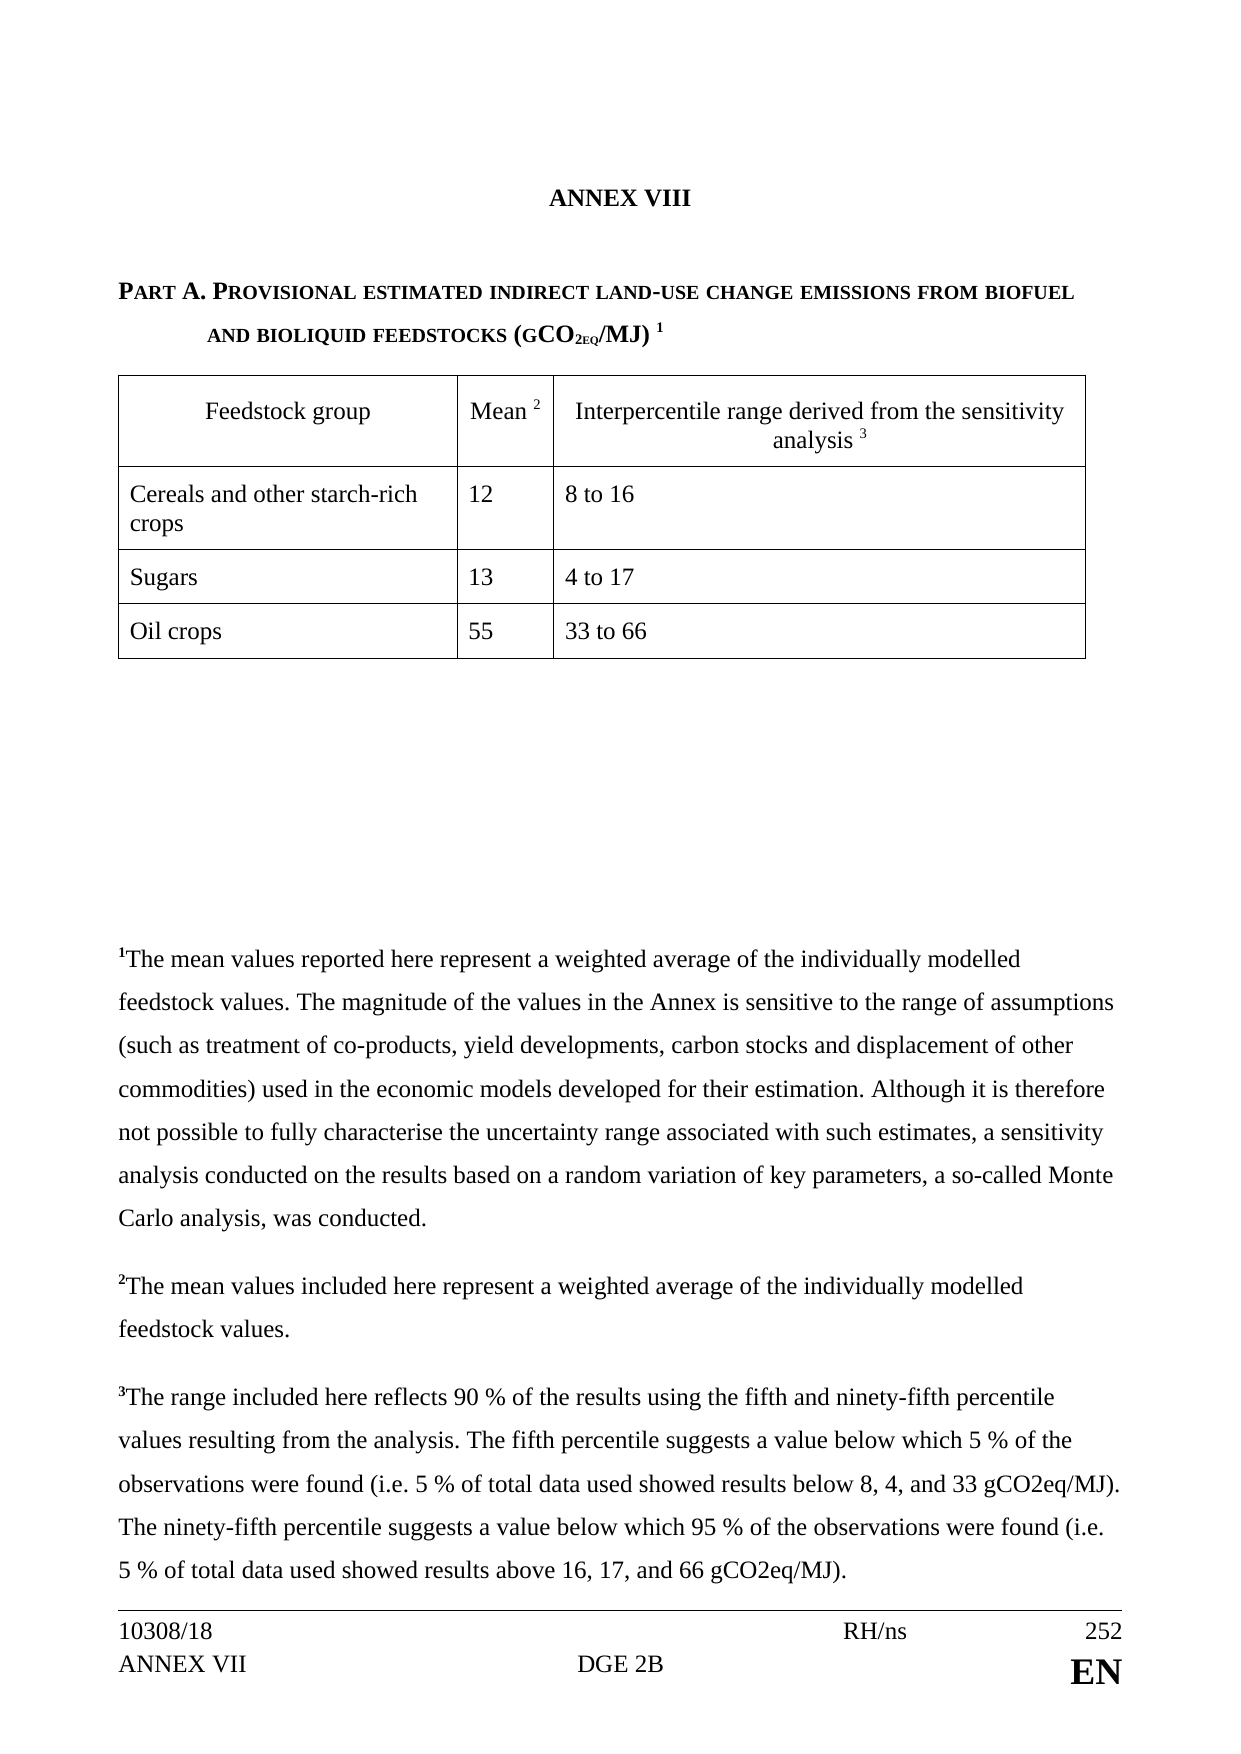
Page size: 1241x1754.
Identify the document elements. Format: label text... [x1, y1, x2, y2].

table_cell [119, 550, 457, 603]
subtitle Part A. Provisional estimated indirect land-use change emissions from biofuel and bioliquid feedstocks (gCO2eq/MJ) [118, 276, 1122, 348]
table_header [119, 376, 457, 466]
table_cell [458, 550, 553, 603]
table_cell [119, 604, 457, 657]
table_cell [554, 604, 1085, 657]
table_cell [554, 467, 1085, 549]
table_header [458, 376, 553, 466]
text ANNEX VIII [118, 183, 1122, 211]
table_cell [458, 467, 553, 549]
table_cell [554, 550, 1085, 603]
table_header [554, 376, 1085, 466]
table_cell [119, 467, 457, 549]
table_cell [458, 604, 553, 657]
